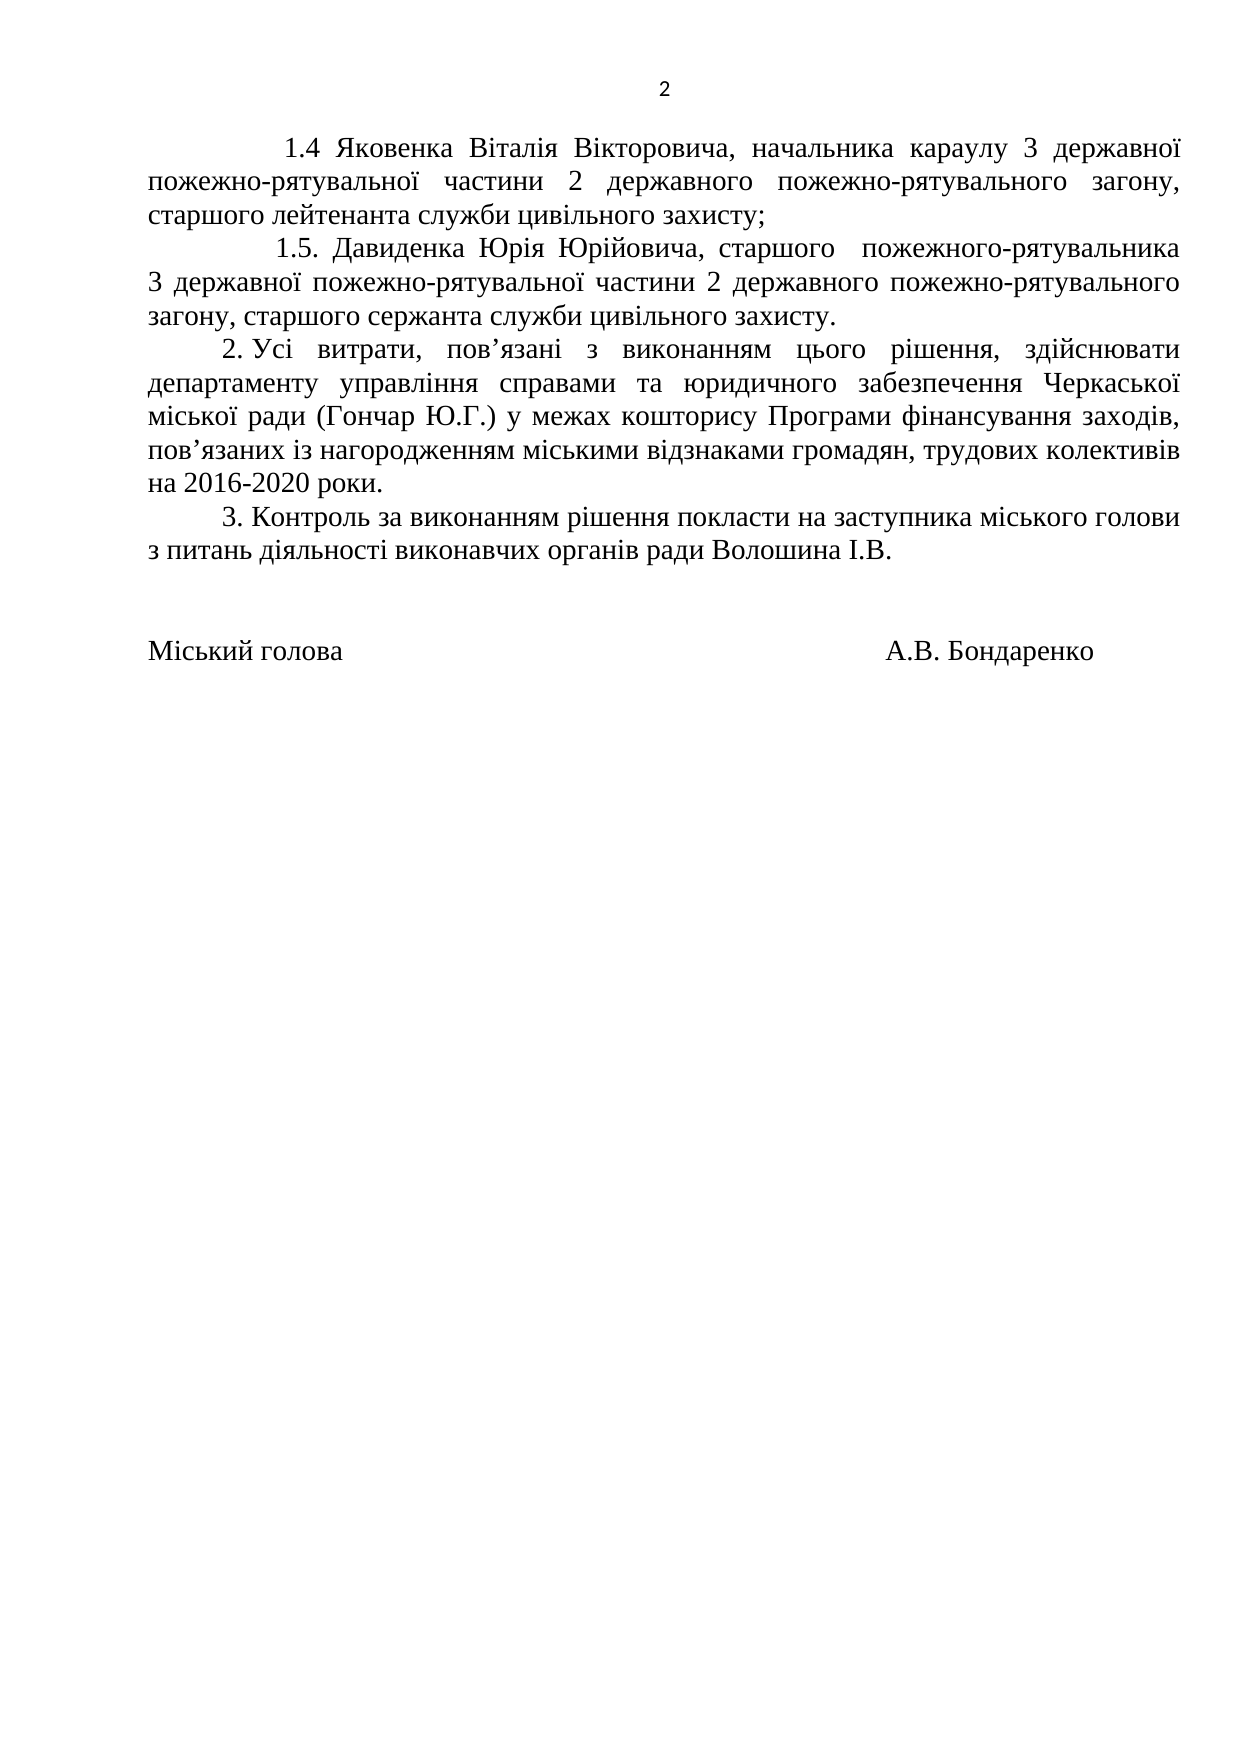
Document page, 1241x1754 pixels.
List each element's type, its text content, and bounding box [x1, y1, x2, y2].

text 3. Контроль за виконанням рішення покласти на заступника міського голови з питань діяльності виконавчих органів ради Волошина І.В. [148, 499, 1181, 566]
text 1.5. Давиденка Юрія Юрійовича, старшого пожежного-рятувальника 3 державної пожежно-рятувальної частини 2 державного пожежно-рятувального загону, старшого сержанта служби цивільного захисту. [148, 231, 1181, 331]
text 1.4 Яковенка Віталія Вікторовича, начальника караулу 3 державної пожежно-рятувальної частини 2 державного пожежно-рятувального загону, старшого лейтенанта служби цивільного захисту; [148, 130, 1181, 231]
text Міський голова А.В. Бондаренко [148, 633, 1181, 667]
text 2. Усі витрати, пов’язані з виконанням цього рішення, здійснювати департаменту управління справами та юридичного забезпечення Черкаської міської ради (Гончар Ю.Г.) у межах кошторису Програми фінансування заходів, пов’язаних із нагородженням міськими відзнаками громадян, трудових колективів на 2016-2020 роки. [148, 331, 1181, 499]
